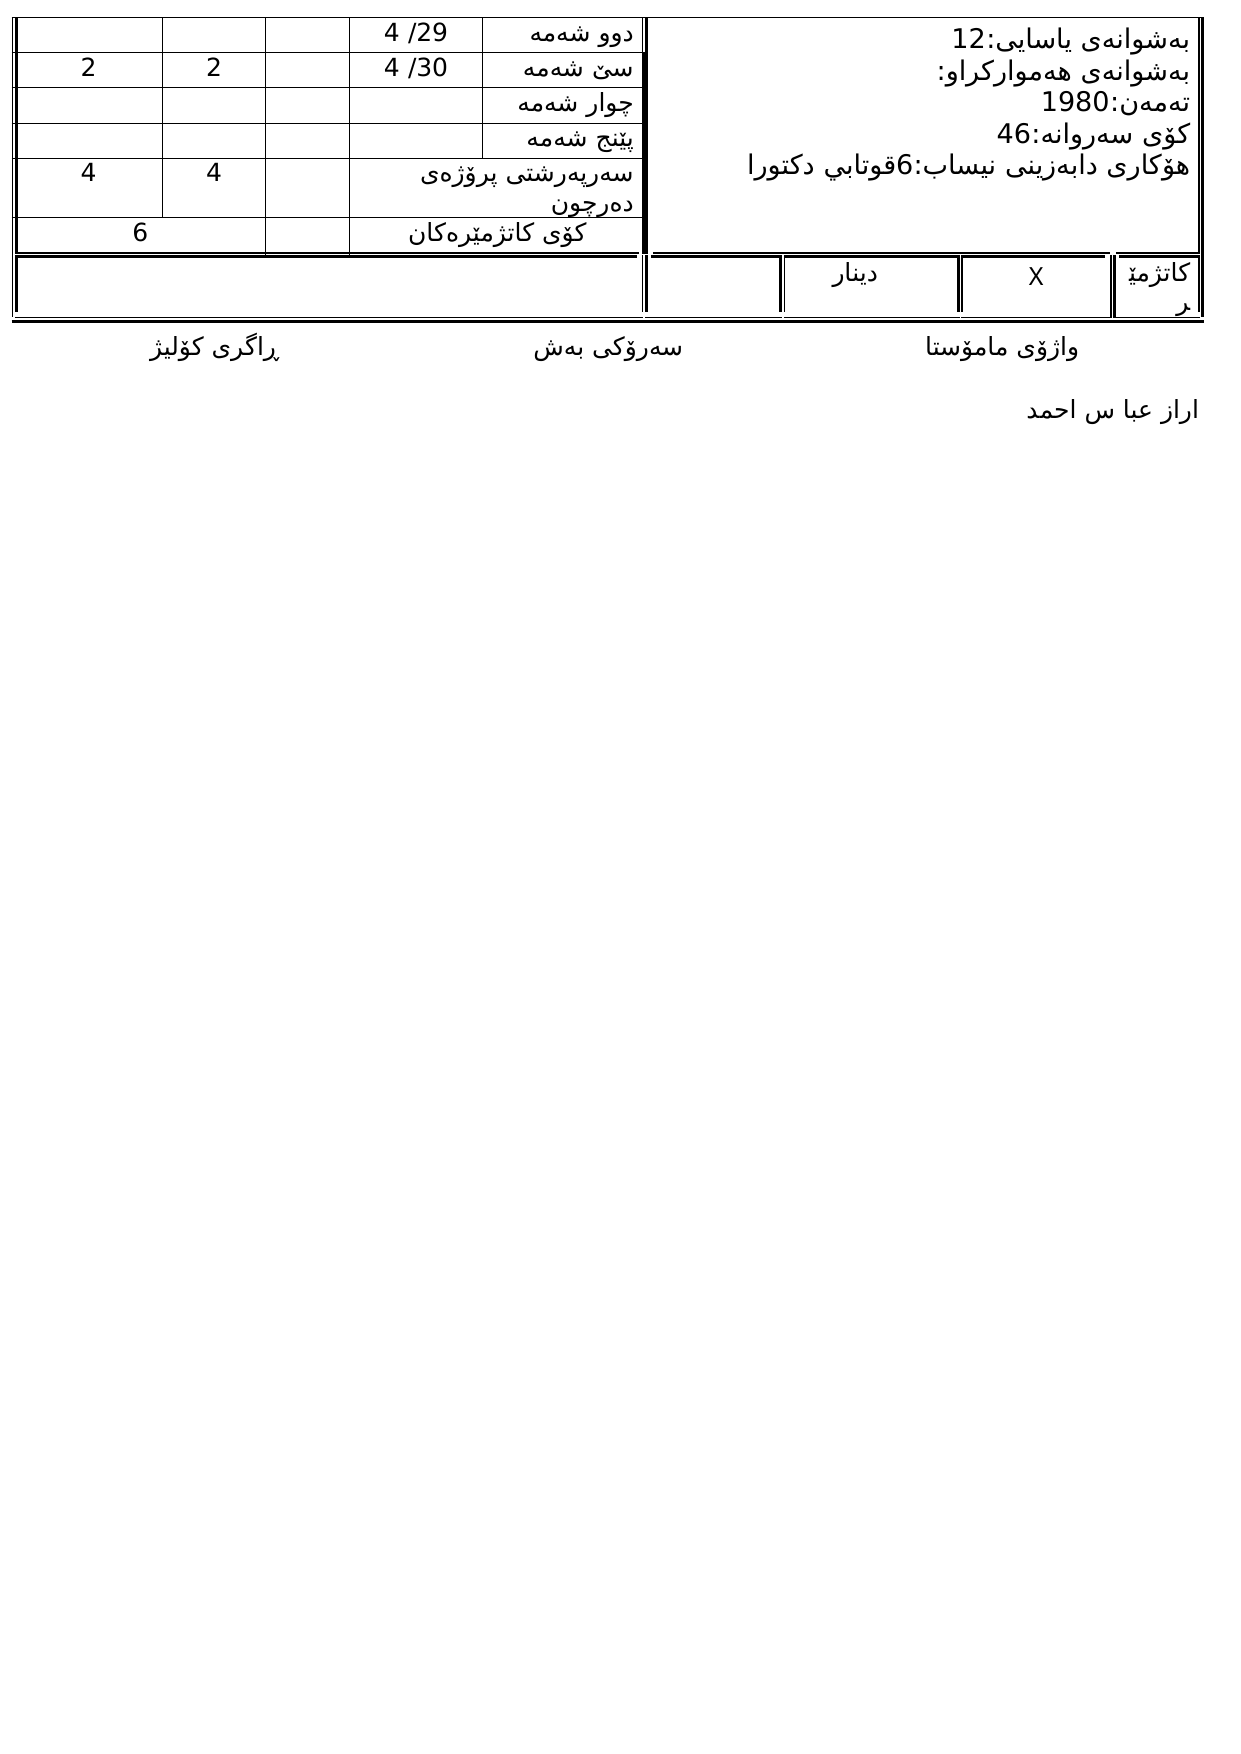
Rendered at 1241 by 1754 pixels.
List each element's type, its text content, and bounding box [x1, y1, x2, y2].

table_cell [350, 124, 482, 157]
table_cell [266, 53, 349, 87]
table_cell 4 [163, 159, 265, 217]
table_header واژۆی مامۆستا [805, 333, 1199, 396]
table_cell [350, 88, 482, 122]
table_cell چوار شەمە [483, 88, 642, 122]
table_cell 2 [163, 53, 265, 87]
table_cell [18, 124, 162, 157]
table_cell پێنج شەمە [483, 124, 642, 157]
table_cell سێ شەمە [483, 53, 642, 87]
table_cell 30/ 4 [350, 53, 482, 87]
table_header ڕاگری كۆلیژ [18, 333, 411, 396]
table_cell [266, 218, 349, 252]
table_cell 4 [18, 159, 162, 217]
table_cell [266, 18, 349, 52]
table_cell 29/ 4 [350, 18, 482, 52]
table_cell [18, 88, 162, 122]
table_cell دینار [782, 254, 960, 317]
table_cell [163, 88, 265, 122]
table_cell [266, 124, 349, 157]
table_cell [163, 18, 265, 52]
table_cell [266, 88, 349, 122]
table_cell 6 [18, 218, 265, 252]
table_cell [266, 159, 349, 217]
table_cell X [960, 252, 1113, 317]
table_cell كۆى كاتژمێره‌كان [350, 218, 642, 252]
table_cell سه‌رپه‌رشتی پرۆژه‌ی ده‌رچون [350, 159, 642, 217]
text اراز عبا س احمد [17, 396, 1199, 425]
table_cell [18, 18, 162, 52]
table_cell 2 [18, 53, 162, 87]
table_header سەرۆكی بەش [411, 333, 805, 396]
table_cell كاتژمێر [1113, 252, 1201, 317]
table_cell [163, 124, 265, 157]
table_cell دوو شەمە [483, 18, 642, 52]
table_cell [645, 252, 782, 317]
table_cell [15, 252, 645, 317]
